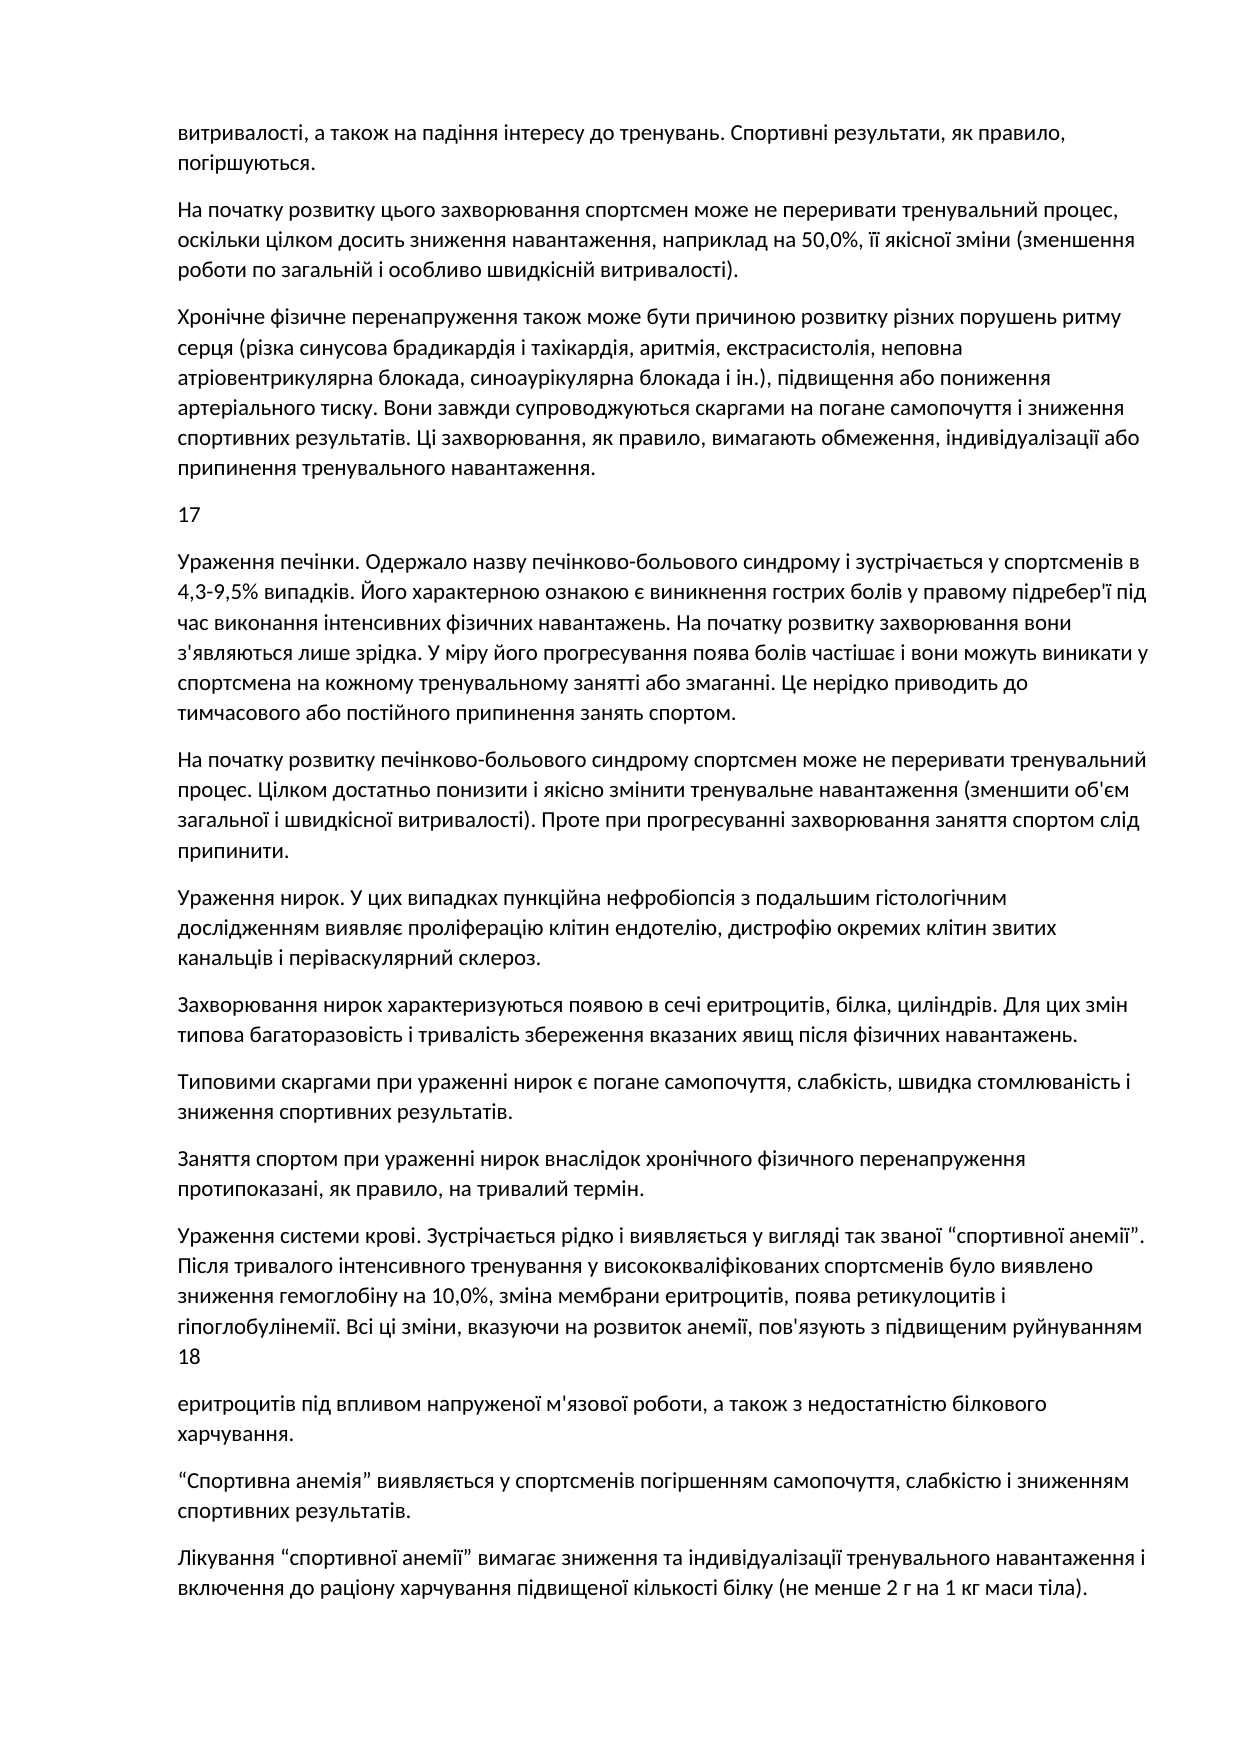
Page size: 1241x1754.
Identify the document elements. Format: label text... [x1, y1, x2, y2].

text Ураження системи крові. Зустрічається рідко і виявляється у вигляді так званої “спортивної анемії”. Після тривалого інтенсивного тренування у висококваліфікованих спортсменів було виявлено зниження гемоглобіну на 10,0%, зміна мембрани еритроцитів, поява ретикулоцитів і гіпоглобулінемії. Всі ці зміни, вказуючи на розвиток анемії, пов'язують з підвищеним руйнуванням 18 [177, 1221, 1152, 1370]
text еритроцитів під впливом напруженої м'язової роботи, а також з недостатністю білкового харчування. [177, 1389, 1152, 1447]
text 17 [177, 500, 1152, 528]
text Типовими скаргами при ураженні нирок є погане самопочуття, слабкість, швидка стомлюваність і зниження спортивних результатів. [177, 1067, 1152, 1125]
text Захворювання нирок характеризуються появою в сечі еритроцитів, білка, циліндрів. Для цих змін типова багаторазовість і тривалість збереження вказаних явищ після фізичних навантажень. [177, 990, 1152, 1048]
text Хронічне фізичне перенапруження також може бути причиною розвитку різних порушень ритму серця (різка синусова брадикардія і тахікардія, аритмія, екстрасистолія, неповна атріовентрикулярна блокада, синоаурікулярна блокада і ін.), підвищення або пониження артеріального тиску. Вони завжди супроводжуються скаргами на погане самопочуття і зниження спортивних результатів. Ці захворювання, як правило, вимагають обмеження, індивідуалізації або припинення тренувального навантаження. [177, 302, 1152, 482]
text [177, 118, 1152, 176]
text Ураження печінки. Одержало назву печінково-больового синдрому і зустрічається у спортсменів в 4,3-9,5% випадків. Його характерною ознакою є виникнення гострих болів у правому підребер'ї під час виконання інтенсивних фізичних навантажень. На початку розвитку захворювання вони з'являються лише зрідка. У міру його прогресування поява болів частішає і вони можуть виникати у спортсмена на кожному тренувальному занятті або змаганні. Це нерідко приводить до тимчасового або постійного припинення занять спортом. [177, 547, 1152, 726]
text Заняття спортом при ураженні нирок внаслідок хронічного фізичного перенапруження протипоказані, як правило, на тривалий термін. [177, 1144, 1152, 1202]
text “Спортивна анемія” виявляється у спортсменів погіршенням самопочуття, слабкістю і зниженням спортивних результатів. [177, 1466, 1152, 1524]
text На початку розвитку печінково-больового синдрому спортсмен може не переривати тренувальний процес. Цілком достатньо понизити і якісно змінити тренувальне навантаження (зменшити об'єм загальної і швидкісної витривалості). Проте при прогресуванні захворювання заняття спортом слід припинити. [177, 745, 1152, 864]
text На початку розвитку цього захворювання спортсмен може не переривати тренувальний процес, оскільки цілком досить зниження навантаження, наприклад на 50,0%, її якісної зміни (зменшення роботи по загальній і особливо швидкісній витривалості). [177, 195, 1152, 284]
text Лікування “спортивної анемії” вимагає зниження та індивідуалізації тренувального навантаження і включення до раціону харчування підвищеної кількості білку (не менше 2 г на 1 кг маси тіла). [177, 1543, 1152, 1601]
text Ураження нирок. У цих випадках пункційна нефробіопсія з подальшим гістологічним дослідженням виявляє проліферацію клітин ендотелію, дистрофію окремих клітин звитих канальців і періваскулярний склероз. [177, 883, 1152, 971]
